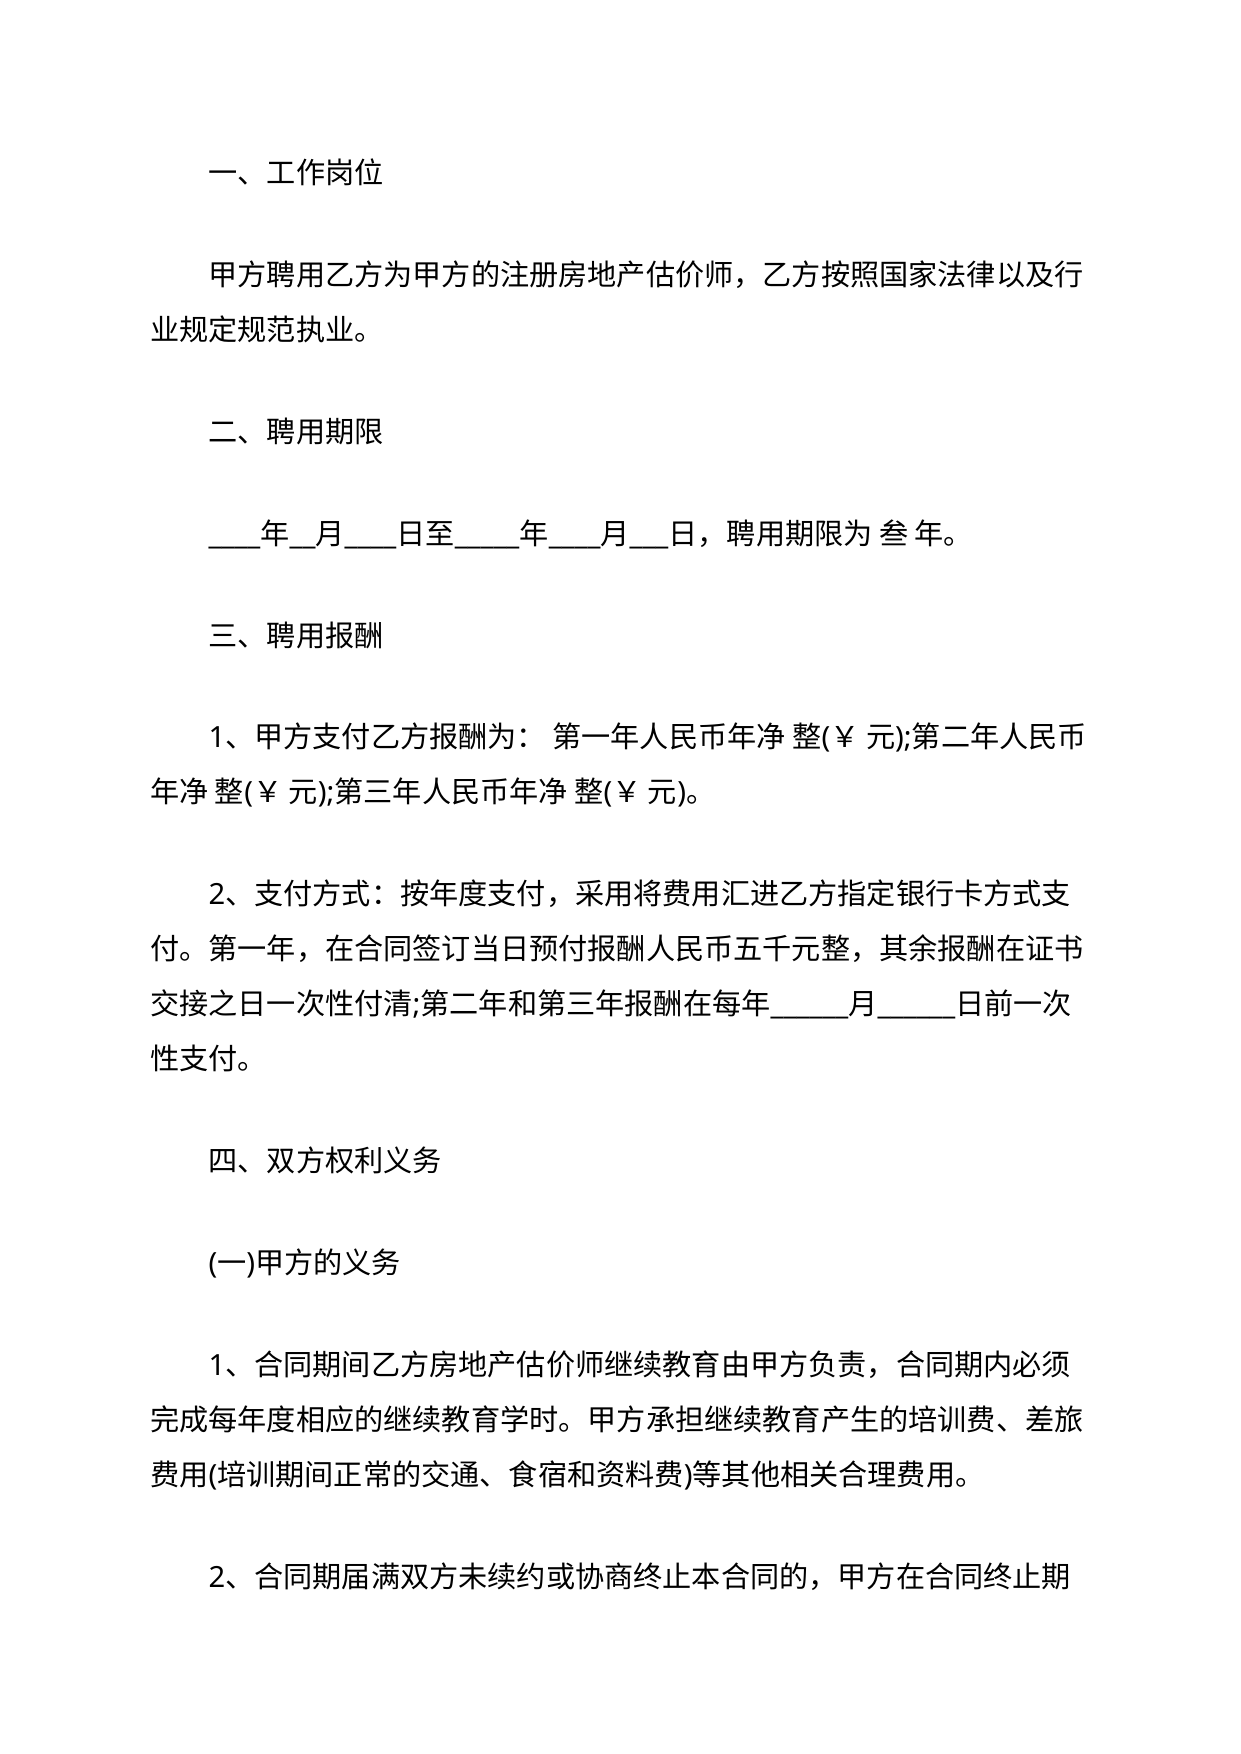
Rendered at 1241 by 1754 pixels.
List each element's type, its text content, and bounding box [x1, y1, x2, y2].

text 二、聘用期限 [150, 408, 1090, 451]
text 甲方聘用乙方为甲方的注册房地产估价师，乙方按照国家法律以及行业规定规范执业。 [150, 252, 1090, 349]
text 2、支付方式：按年度支付，采用将费用汇进乙方指定银行卡方式支付。第一年，在合同签订当日预付报酬人民币五千元整，其余报酬在证书交接之日一次性付清;第二年和第三年报酬在每年______月______日前一次性支付。 [150, 871, 1090, 1078]
text 一、工作岗位 [150, 150, 1090, 192]
text 1、甲方支付乙方报酬为： 第一年人民币年净 整(￥ 元);第二年人民币年净 整(￥ 元);第三年人民币年净 整(￥ 元)。 [150, 714, 1090, 811]
text ____年__月____日至_____年____月___日，聘用期限为 叁 年。 [150, 510, 1090, 553]
text 1、合同期间乙方房地产估价师继续教育由甲方负责，合同期内必须完成每年度相应的继续教育学时。甲方承担继续教育产生的培训费、差旅费用(培训期间正常的交通、食宿和资料费)等其他相关合理费用。 [150, 1341, 1090, 1494]
text 三、聘用报酬 [150, 612, 1090, 654]
text (一)甲方的义务 [150, 1239, 1090, 1282]
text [150, 1553, 1090, 1596]
text 四、双方权利义务 [150, 1138, 1090, 1180]
